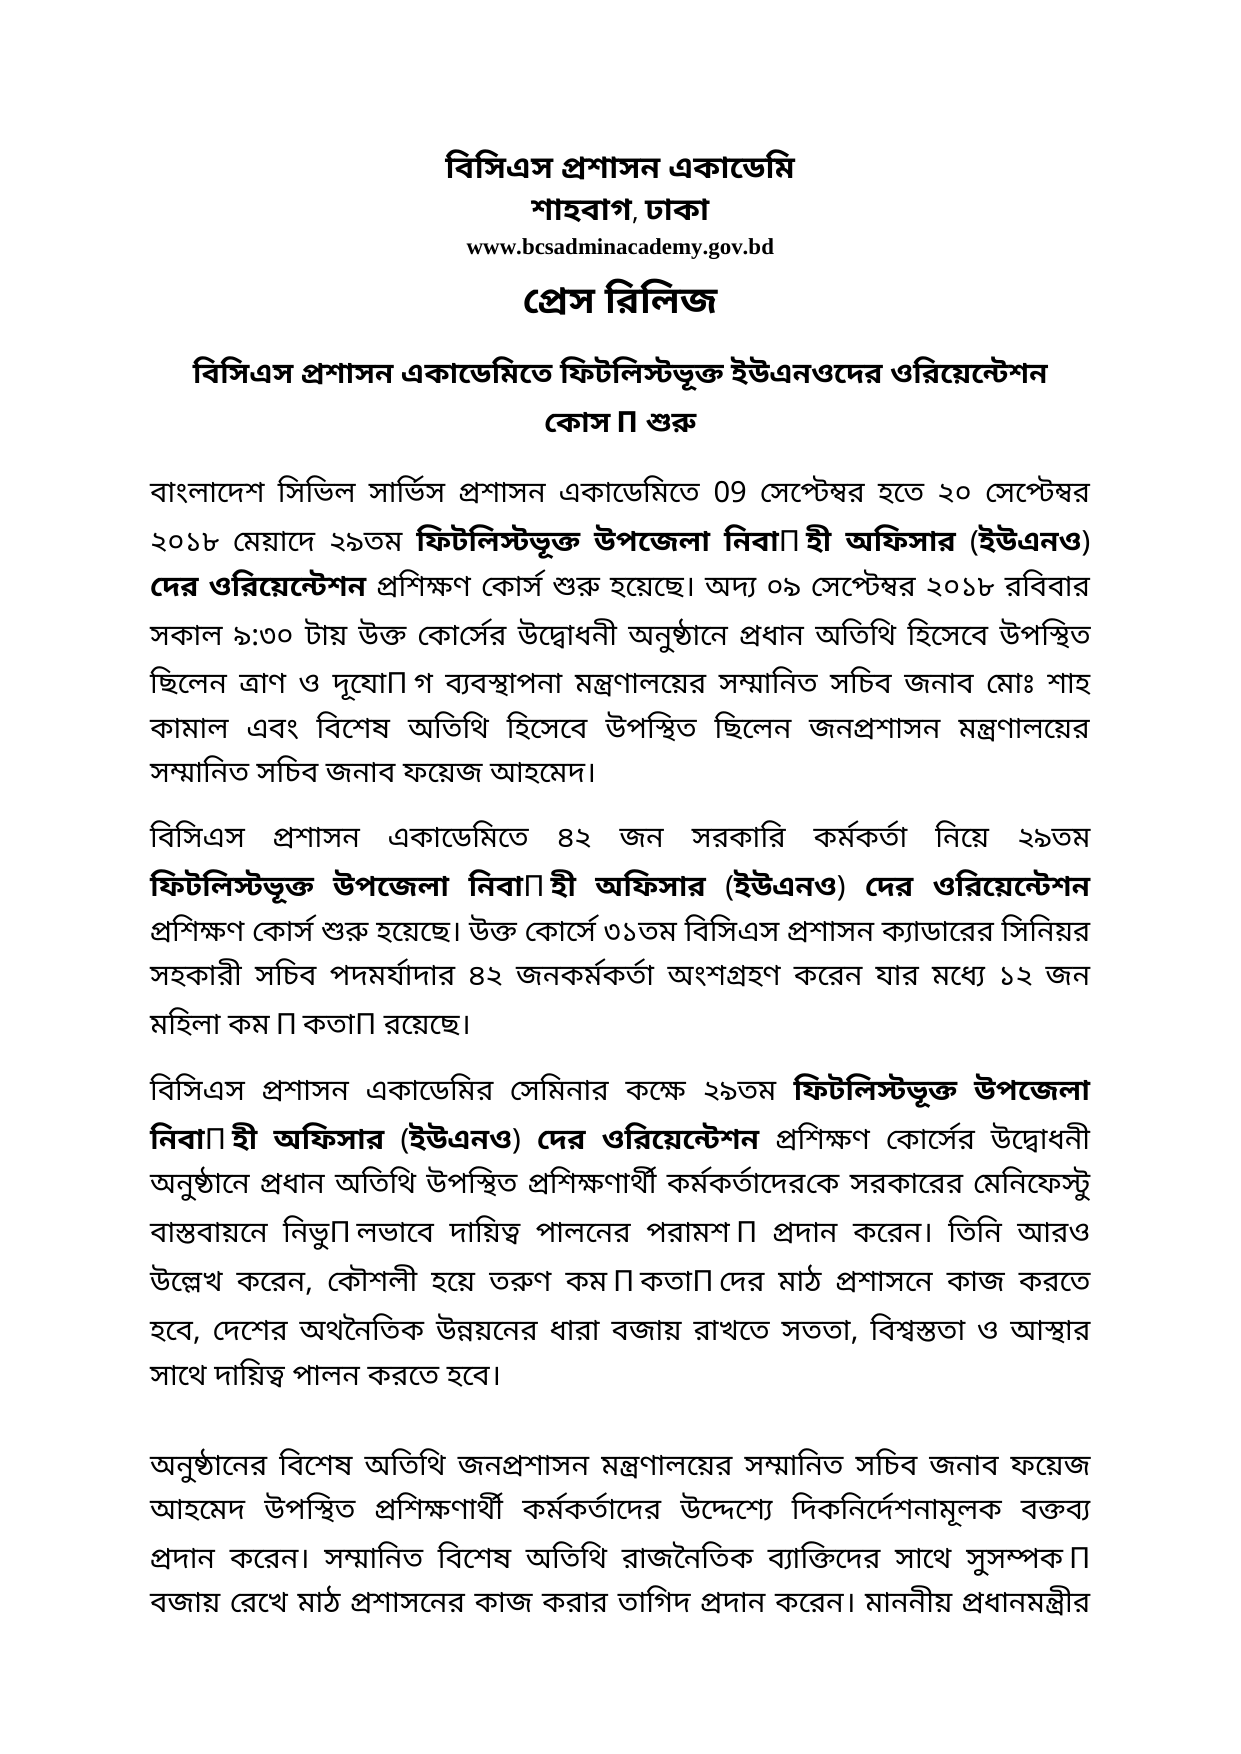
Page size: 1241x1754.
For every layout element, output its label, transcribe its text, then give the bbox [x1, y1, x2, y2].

text বিসিএস প্রশাসন একাডেমিতে ৪২ জন সরকারি কর্মকর্তা নিয়ে ২৯তম ফিটলিস্টভূক্ত উপজেলা নিবাΠহী অফিসার (ইউএনও) দের ওরিয়েন্টেশন প্রশিক্ষণ কোর্স শুরু হয়েছে। উক্ত কোর্সে ৩১তম বিসিএস প্রশাসন ক্যাডারের সিনিয়র সহকারী সচিব পদমর্যাদার ৪২ জনকর্মকর্তা অংশগ্রহণ করেন যার মধ্যে ১২ জন মহিলা কমΠকতাΠ রয়েছে। [150, 821, 1090, 1046]
text বিসিএস প্রশাসন একাডেমির সেমিনার কক্ষে ২৯তম ফিটলিস্টভূক্ত উপজেলা নিবাΠহী অফিসার (ইউএনও) দের ওরিয়েন্টেশন প্রশিক্ষণ কোর্সের উদ্বোধনী অনুষ্ঠানে প্রধান অতিথি উপস্থিত প্রশিক্ষণার্থী কর্মকর্তাদেরকে সরকারের মেনিফেস্টু বাস্তবায়নে নিভুΠলভাবে দায়িত্ব পালনের পরামশΠ প্রদান করেন। তিনি আরও উল্লেখ করেন, কৌশলী হয়ে তরুণ কমΠকতাΠদের মাঠ প্রশাসনে কাজ করতে হবে, দেশের অথনৈতিক উন্নয়নের ধারা বজায় রাখতে সততা, বিশ্বস্ততা ও আস্থার সাথে দায়িত্ব পালন করতে হবে। [150, 1074, 1090, 1397]
text বিসিএস প্রশাসন একাডেমি [150, 150, 1090, 191]
text প্রেস রিলিজ [150, 279, 1090, 328]
text বাংলাদেশ সিভিল সার্ভিস প্রশাসন একাডেমিতে 09 সেপ্টেম্বর হতে ২০ সেপ্টেম্বর ২০১৮ মেয়াদে ২৯তম ফিটলিস্টভূক্ত উপজেলা নিবাΠহী অফিসার (ইউএনও) দের ওরিয়েন্টেশন প্রশিক্ষণ কোর্স শুরু হয়েছে। অদ্য ০৯ সেপ্টেম্বর ২০১৮ রবিবার সকাল ৯:৩০ টায় উক্ত কোর্সের উদ্বোধনী অনুষ্ঠানে প্রধান অতিথি হিসেবে উপস্থিত ছিলেন ত্রাণ ও দূযোΠগ ব্যবস্থাপনা মন্ত্রণালয়ের সম্মানিত সচিব জনাব মোঃ শাহ কামাল এবং বিশেষ অতিথি হিসেবে উপস্থিত ছিলেন জনপ্রশাসন মন্ত্রণালয়ের সম্মানিত সচিব জনাব ফয়েজ আহমেদ। [150, 472, 1090, 794]
text www.bcsadminacademy.gov.bd [150, 233, 1090, 259]
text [150, 1448, 1090, 1624]
text বিসিএস প্রশাসন একাডেমিতে ফিটলিস্টভূক্ত ইউএনওদের ওরিয়েন্টেশন কোসΠ শুরু [150, 357, 1090, 444]
text শাহবাগ, ঢাকা [150, 191, 1090, 233]
